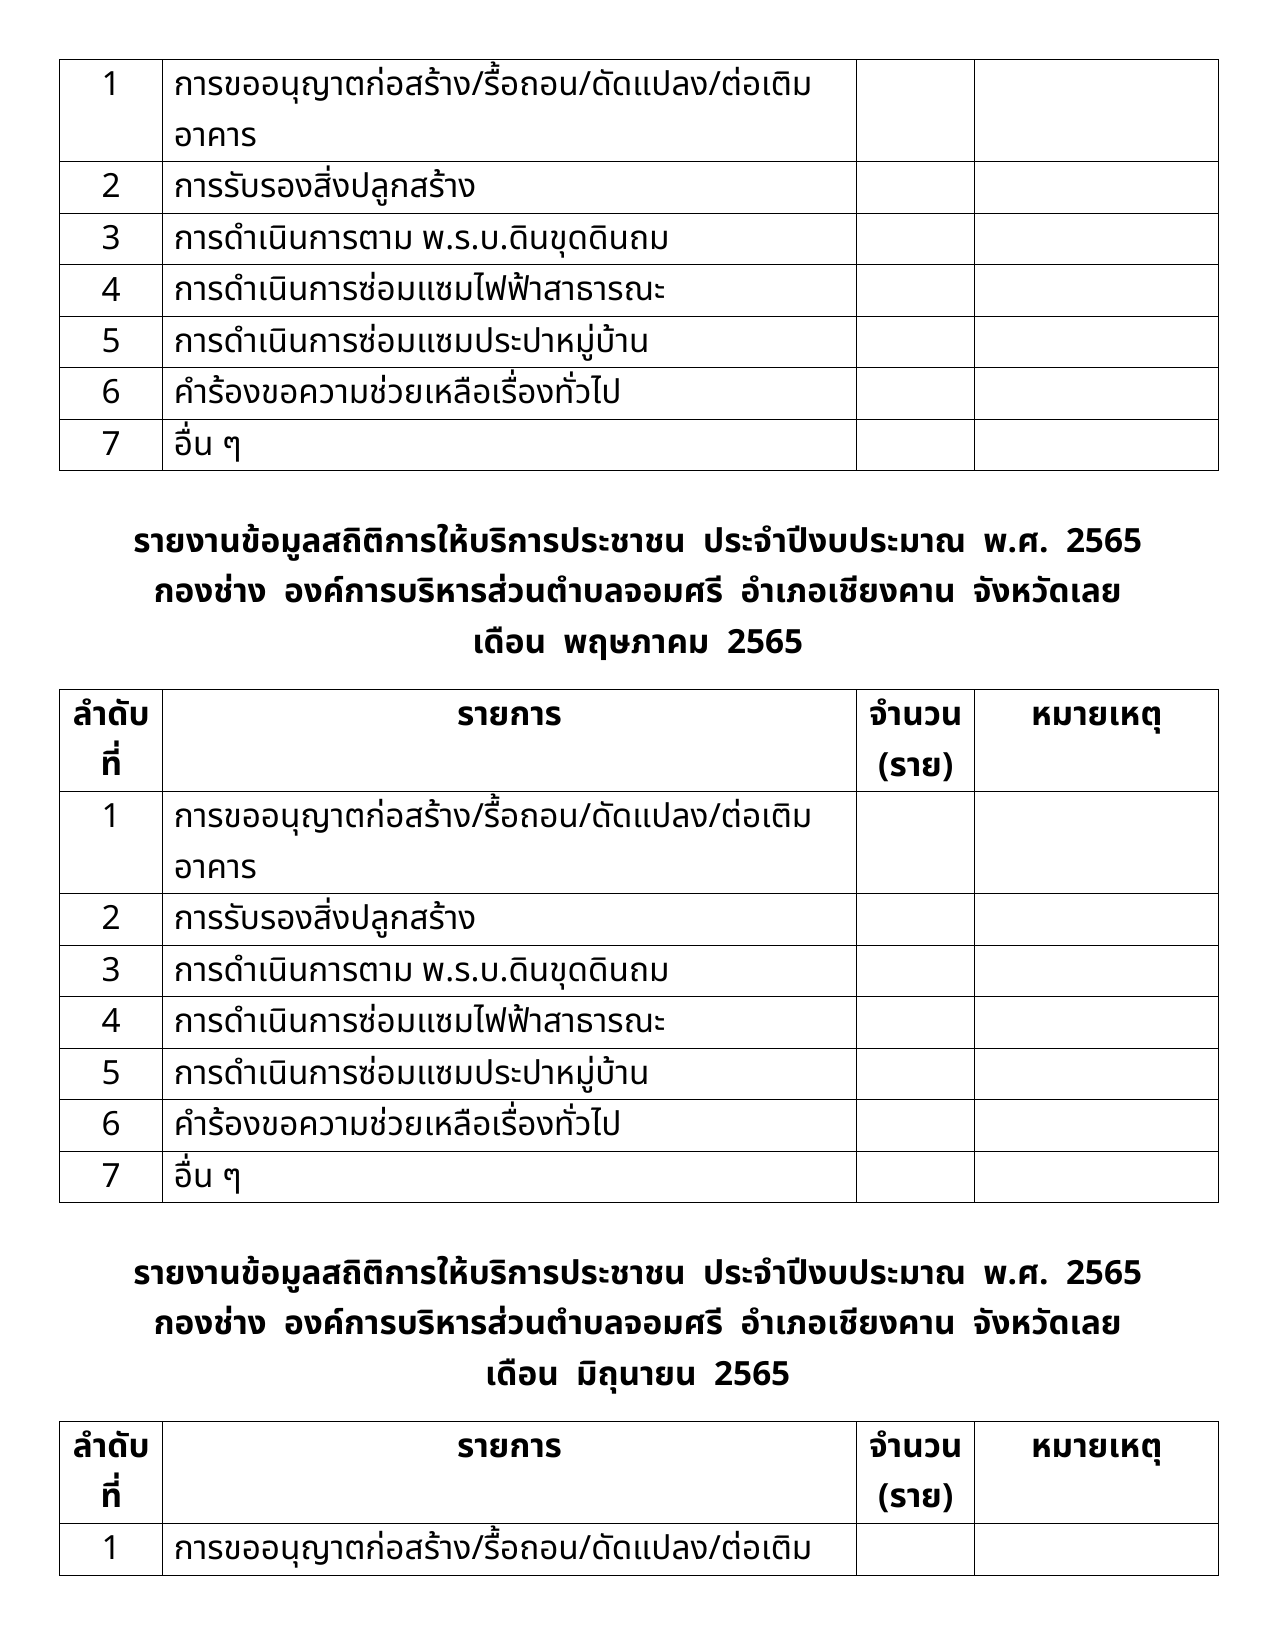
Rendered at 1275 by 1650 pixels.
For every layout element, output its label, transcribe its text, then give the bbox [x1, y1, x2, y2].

table_cell 7 [60, 420, 162, 470]
table_cell [857, 60, 974, 161]
table_cell การรับรองสิ่งปลูกสร้าง [163, 162, 856, 213]
table_cell [975, 1152, 1218, 1202]
table_cell การรับรองสิ่งปลูกสร้าง [163, 894, 856, 944]
table_header หมายเหตุ [975, 690, 1218, 791]
text กองช่าง องค์การบริหารส่วนตำบลจอมศรี อำเภอเชียงคาน จังหวัดเลย [59, 1299, 1216, 1349]
table_cell [975, 1049, 1218, 1099]
table_cell [975, 317, 1218, 367]
table_header ลำดับที่ [60, 1422, 162, 1523]
table_cell [857, 997, 974, 1048]
table_cell 5 [60, 317, 162, 367]
table_cell [857, 368, 974, 419]
table_cell [857, 214, 974, 264]
table_cell [975, 1524, 1218, 1574]
table_header รายการ [163, 690, 856, 791]
text รายงานข้อมูลสถิติการให้บริการประชาชน ประจำปีงบประมาณ พ.ศ. 2565 [59, 517, 1216, 567]
table_cell [975, 894, 1218, 944]
table_cell การดำเนินการซ่อมแซมประปาหมู่บ้าน [163, 1049, 856, 1099]
text กองช่าง องค์การบริหารส่วนตำบลจอมศรี อำเภอเชียงคาน จังหวัดเลย [59, 567, 1216, 618]
table_cell [975, 1100, 1218, 1151]
table_cell 3 [60, 214, 162, 264]
table_cell คำร้องขอความช่วยเหลือเรื่องทั่วไป [163, 1100, 856, 1151]
text เดือน มิถุนายน 2565 [59, 1349, 1216, 1400]
table_cell 2 [60, 162, 162, 213]
table_cell [857, 265, 974, 316]
table_cell [975, 265, 1218, 316]
table_cell [857, 1524, 974, 1574]
table_cell [857, 317, 974, 367]
table_cell [975, 997, 1218, 1048]
table_cell [975, 214, 1218, 264]
table_cell 4 [60, 265, 162, 316]
table_cell [857, 792, 974, 893]
table_cell การดำเนินการซ่อมแซมไฟฟ้าสาธารณะ [163, 997, 856, 1048]
table_cell 1 [60, 792, 162, 893]
table_cell [857, 162, 974, 213]
table_header จำนวน (ราย) [857, 1422, 974, 1523]
table_cell [975, 368, 1218, 419]
table_cell 6 [60, 368, 162, 419]
table_header จำนวน (ราย) [857, 690, 974, 791]
table_cell [857, 1100, 974, 1151]
table_cell [857, 1152, 974, 1202]
table_cell การดำเนินการซ่อมแซมประปาหมู่บ้าน [163, 317, 856, 367]
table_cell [163, 1524, 856, 1574]
table_cell [857, 946, 974, 996]
table_cell อื่น ๆ [163, 420, 856, 470]
text เดือน พฤษภาคม 2565 [59, 618, 1216, 668]
table_cell [975, 60, 1218, 161]
table_cell 4 [60, 997, 162, 1048]
table_cell [975, 162, 1218, 213]
table_cell [857, 420, 974, 470]
table_cell [975, 792, 1218, 893]
table_header ลำดับที่ [60, 690, 162, 791]
table_cell การขออนุญาตก่อสร้าง/รื้อถอน/ดัดแปลง/ต่อเติมอาคาร [163, 792, 856, 893]
table_cell [857, 894, 974, 944]
table_cell 6 [60, 1100, 162, 1151]
text รายงานข้อมูลสถิติการให้บริการประชาชน ประจำปีงบประมาณ พ.ศ. 2565 [59, 1248, 1216, 1299]
table_header หมายเหตุ [975, 1422, 1218, 1523]
table_cell การดำเนินการตาม พ.ร.บ.ดินขุดดินถม [163, 214, 856, 264]
table_cell การดำเนินการซ่อมแซมไฟฟ้าสาธารณะ [163, 265, 856, 316]
table_cell [857, 1049, 974, 1099]
table_cell อื่น ๆ [163, 1152, 856, 1202]
table_cell [975, 946, 1218, 996]
table_cell การขออนุญาตก่อสร้าง/รื้อถอน/ดัดแปลง/ต่อเติมอาคาร [163, 60, 856, 161]
table_cell 1 [60, 1524, 162, 1574]
table_cell [975, 420, 1218, 470]
table_cell 3 [60, 946, 162, 996]
table_header รายการ [163, 1422, 856, 1523]
table_cell 2 [60, 894, 162, 944]
table_cell 5 [60, 1049, 162, 1099]
table_cell คำร้องขอความช่วยเหลือเรื่องทั่วไป [163, 368, 856, 419]
table_cell 7 [60, 1152, 162, 1202]
table_cell 1 [60, 60, 162, 161]
table_cell การดำเนินการตาม พ.ร.บ.ดินขุดดินถม [163, 946, 856, 996]
